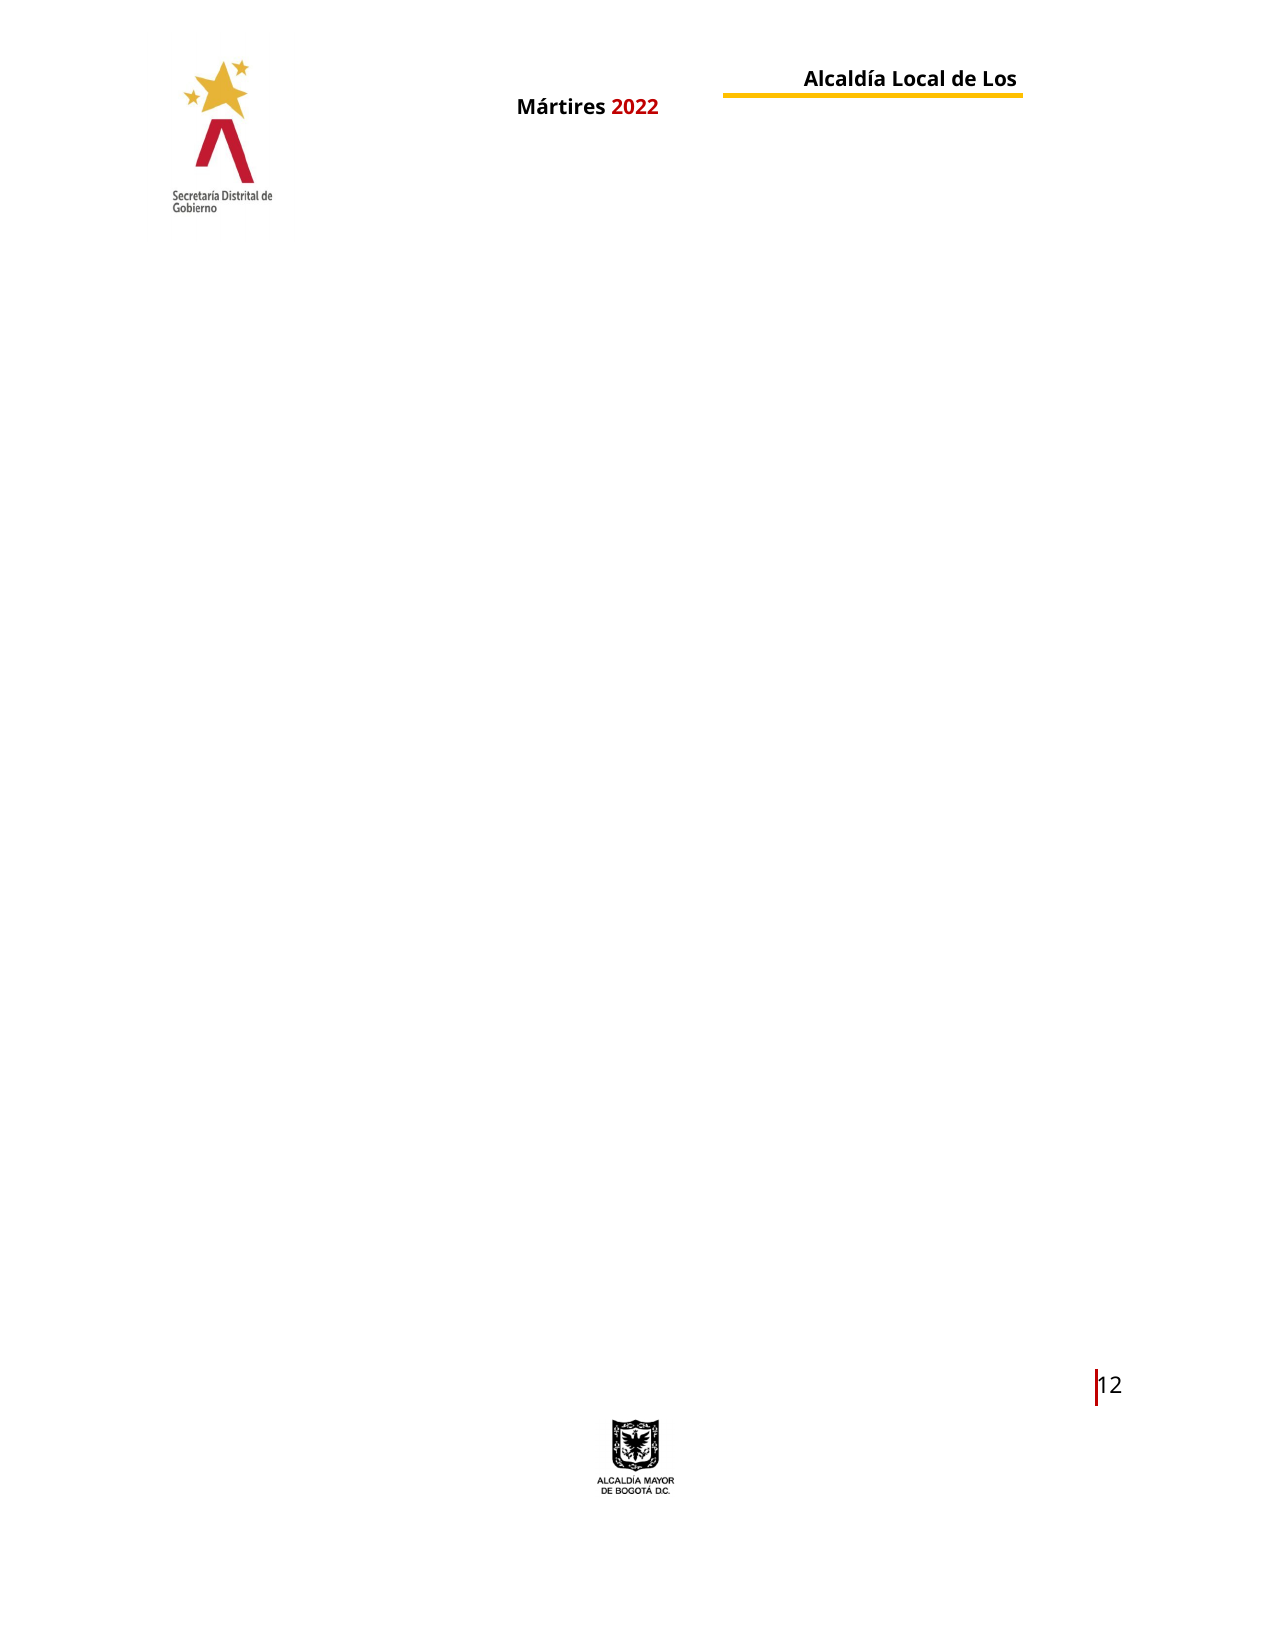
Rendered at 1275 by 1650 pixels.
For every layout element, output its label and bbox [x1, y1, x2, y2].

picture [123, 32, 319, 242]
picture [595, 1419, 675, 1498]
